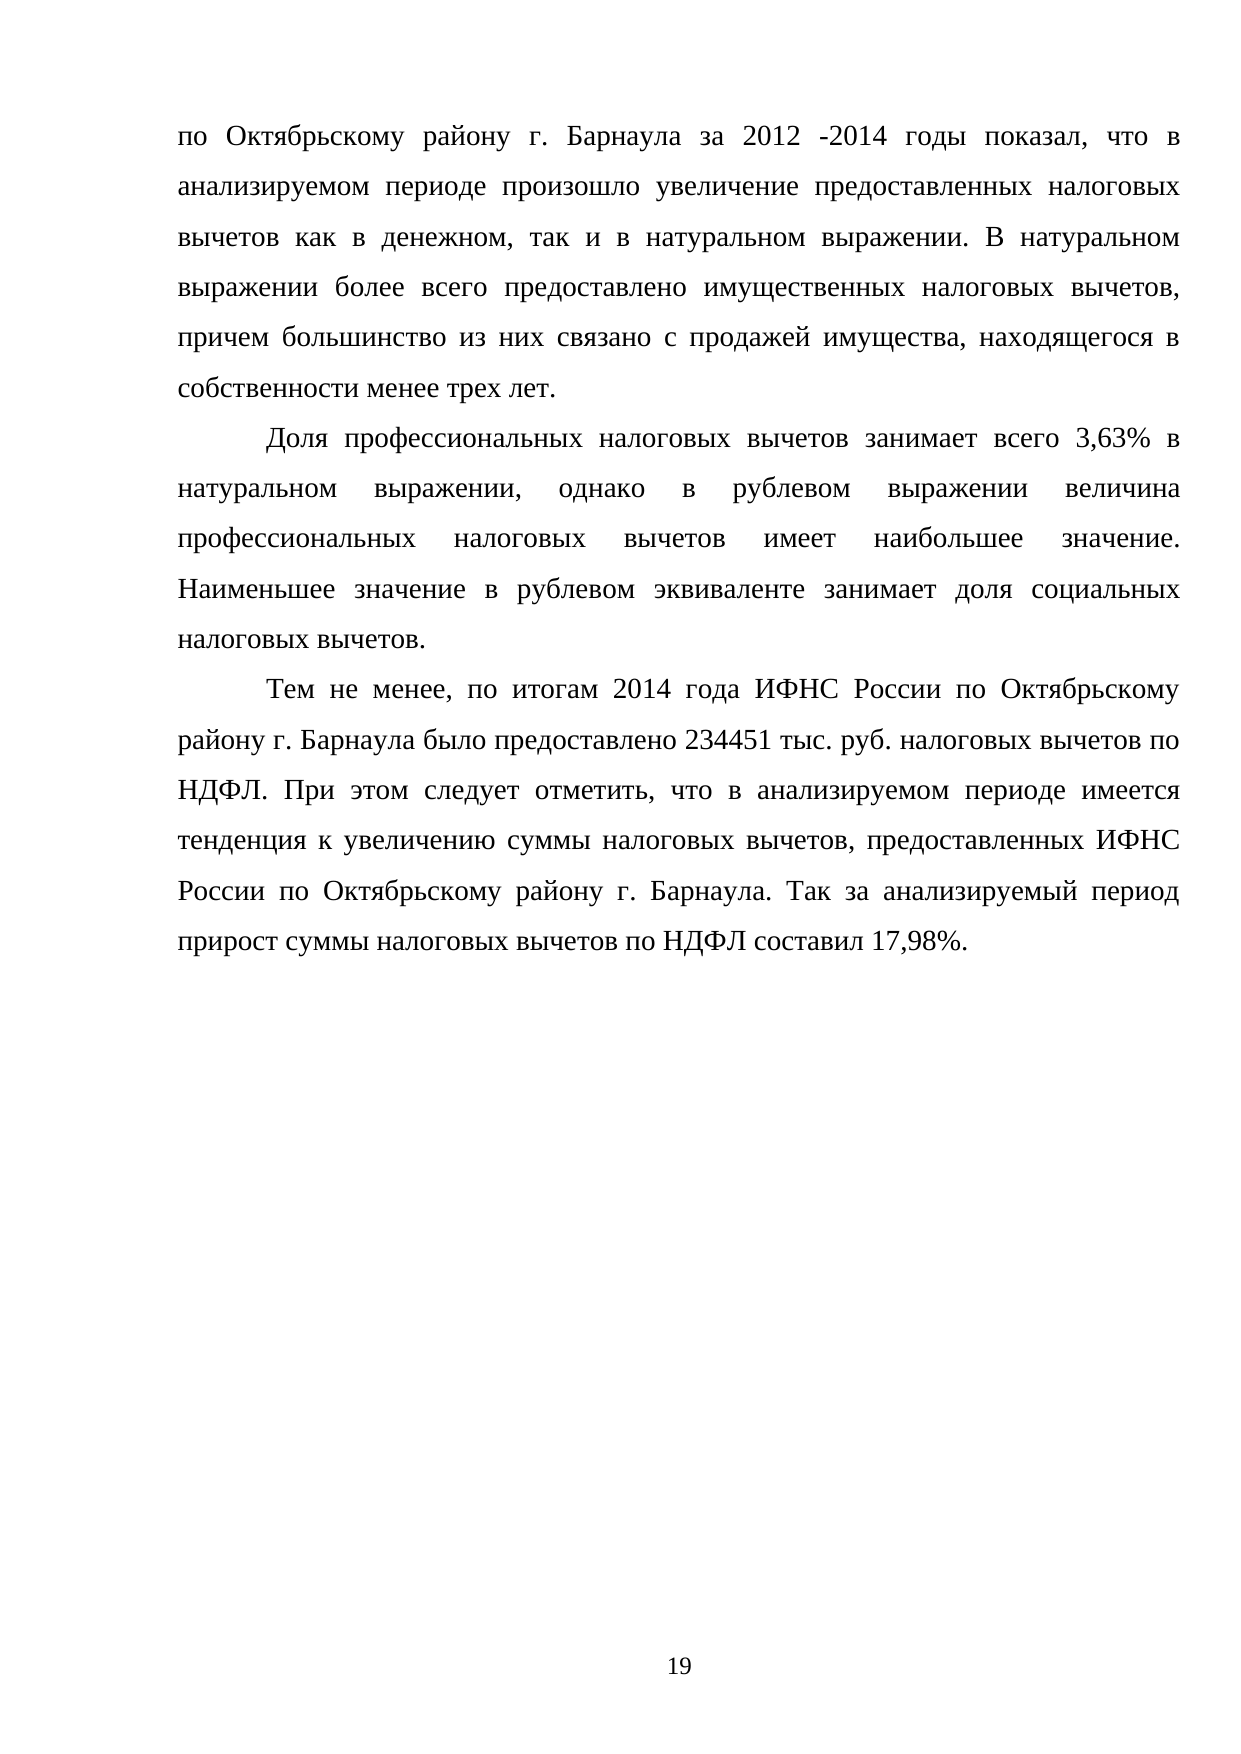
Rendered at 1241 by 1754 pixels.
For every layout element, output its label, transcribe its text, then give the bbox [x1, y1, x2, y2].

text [177, 118, 1181, 403]
text Тем не менее, по итогам 2014 года ИФНС России по Октябрьскому району г. Барнаула было предоставлено 234451 тыс. руб. налоговых вычетов по НДФЛ. При этом следует отметить, что в анализируемом периоде имеется тенденция к увеличению суммы налоговых вычетов, предоставленных ИФНС России по Октябрьскому району г. Барнаула. Так за анализируемый период прирост суммы налоговых вычетов по НДФЛ составил 17,98%. [177, 672, 1181, 957]
text Доля профессиональных налоговых вычетов занимает всего 3,63% в натуральном выражении, однако в рублевом выражении величина профессиональных налоговых вычетов имеет наибольшее значение. Наименьшее значение в рублевом эквиваленте занимает доля социальных налоговых вычетов. [177, 420, 1181, 655]
